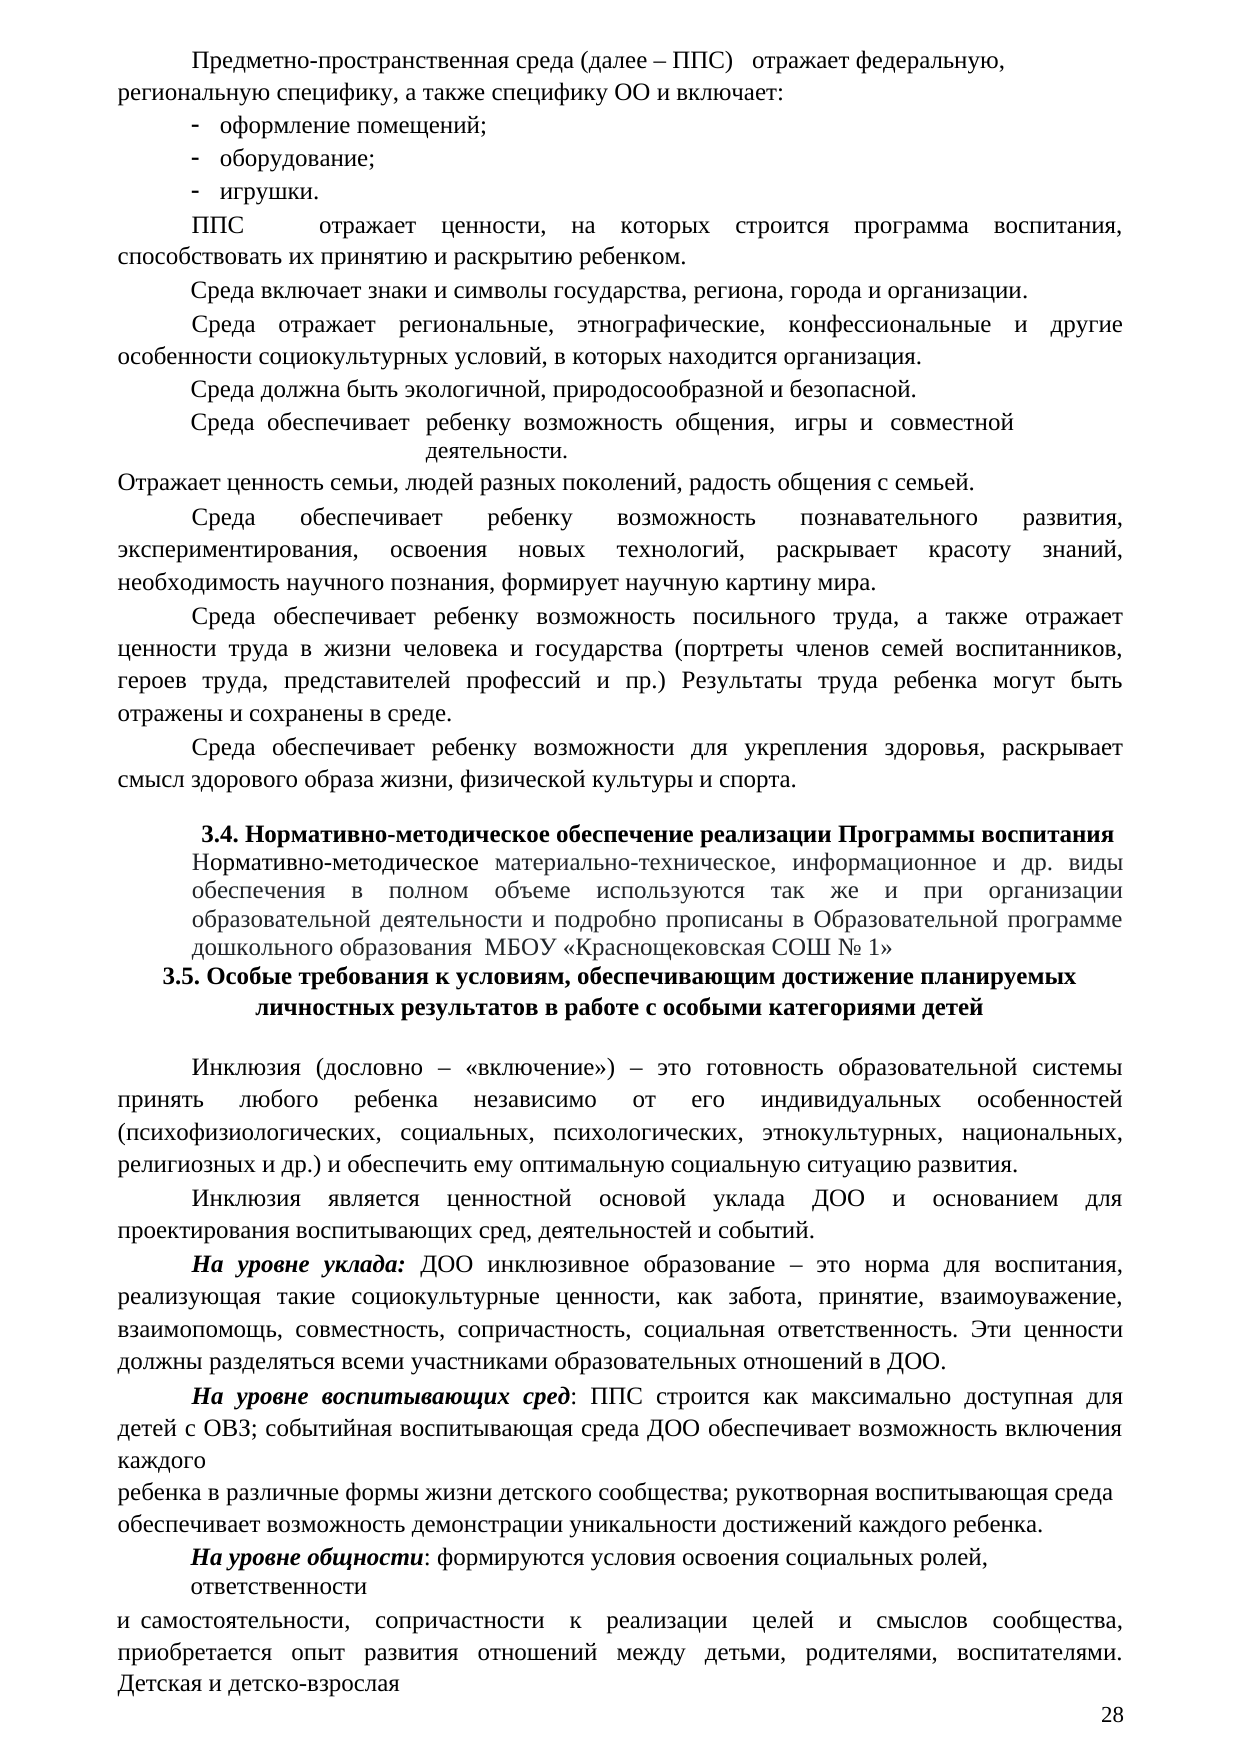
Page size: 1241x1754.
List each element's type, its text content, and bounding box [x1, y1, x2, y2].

text Среда должна быть экологичной, природосообразной и безопасной. [190, 374, 1124, 403]
text Среда отражает региональные, этнографические, конфессиональные и другие особенности социокультурных условий, в которых находится организация. [117, 309, 1124, 369]
list оформление помещений; [191, 110, 1124, 139]
list 3.4. Нормативно-методическое обеспечение реализации Программы воспитания [192, 819, 1124, 848]
text На уровне воспитывающих сред: ППС строится как максимально доступная для детей с ОВЗ; событийная воспитывающая среда ДОО обеспечивает возможность включения каждого [117, 1381, 1124, 1474]
text Отражает ценность семьи, людей разных поколений, радость общения с семьей. [117, 467, 1124, 496]
text Инклюзия является ценностной основой уклада ДОО и основанием для проектирования воспитывающих сред, деятельностей и событий. [117, 1183, 1124, 1244]
text Среда включает знаки и символы государства, региона, города и организации. [190, 275, 1124, 304]
text Среда обеспечивает ребенку возможность познавательного развития, экспериментирования, освоения новых технологий, раскрывает красоту знаний, необходимость научного познания, формирует научную картину мира. [117, 502, 1124, 595]
text Среда обеспечивает ребенку возможность общения, игры и совместной деятельности. [190, 407, 1124, 463]
text Инклюзия (дословно – «включение») – это готовность образовательной системы принять любого ребенка независимо от его индивидуальных особенностей (психофизиологических, социальных, психологических, этнокультурных, национальных, религиозных и др.) и обеспечить ему оптимальную социальную ситуацию развития. [117, 1052, 1124, 1178]
text На уровне общности: формируются условия освоения социальных ролей, ответственности [190, 1542, 1124, 1599]
text Среда обеспечивает ребенку возможность посильного труда, а также отражает ценности труда в жизни человека и государства (портреты членов семей воспитанников, героев труда, представителей профессий и пр.) Результаты труда ребенка могут быть отражены и сохранены в среде. [117, 601, 1124, 727]
list игрушки. [191, 176, 1124, 205]
text Среда обеспечивает ребенку возможности для укрепления здоровья, раскрывает смысл здорового образа жизни, физической культуры и спорта. [117, 732, 1124, 792]
text ППС отражает ценности, на которых строится программа воспитания, способствовать их принятию и раскрытию ребенком. [117, 210, 1124, 270]
text 3.5. Особые требования к условиям, обеспечивающим достижение планируемых личностных результатов в работе с особыми категориями детей [117, 961, 1122, 1021]
text ребенка в различные формы жизни детского сообщества; рукотворная воспитывающая среда обеспечивает возможность демонстрации уникальности достижений каждого ребенка. [117, 1477, 1122, 1538]
text Нормативно-методическое материально-техническое, информационное и др. виды обеспечения в полном объеме используются так же и при организации образовательной деятельности и подробно прописаны в Образовательной программе дошкольного образования МБОУ «Краснощековская СОШ № 1» [192, 848, 1124, 961]
list оборудование; [191, 143, 1124, 172]
list самостоятельности, сопричастности к реализации целей и смыслов сообщества, приобретается опыт развития отношений между детьми, родителями, воспитателями. Детская и детско-взрослая [117, 1605, 1124, 1697]
text Предметно-пространственная среда (далее – ППС) отражает федеральную, региональную специфику, а также специфику ОО и включает: [117, 45, 1124, 106]
text На уровне уклада: ДОО инклюзивное образование – это норма для воспитания, реализующая такие социокультурные ценности, как забота, принятие, взаимоуважение, взаимопомощь, совместность, сопричастность, социальная ответственность. Эти ценности должны разделяться всеми участниками образовательных отношений в ДОО. [117, 1249, 1124, 1375]
